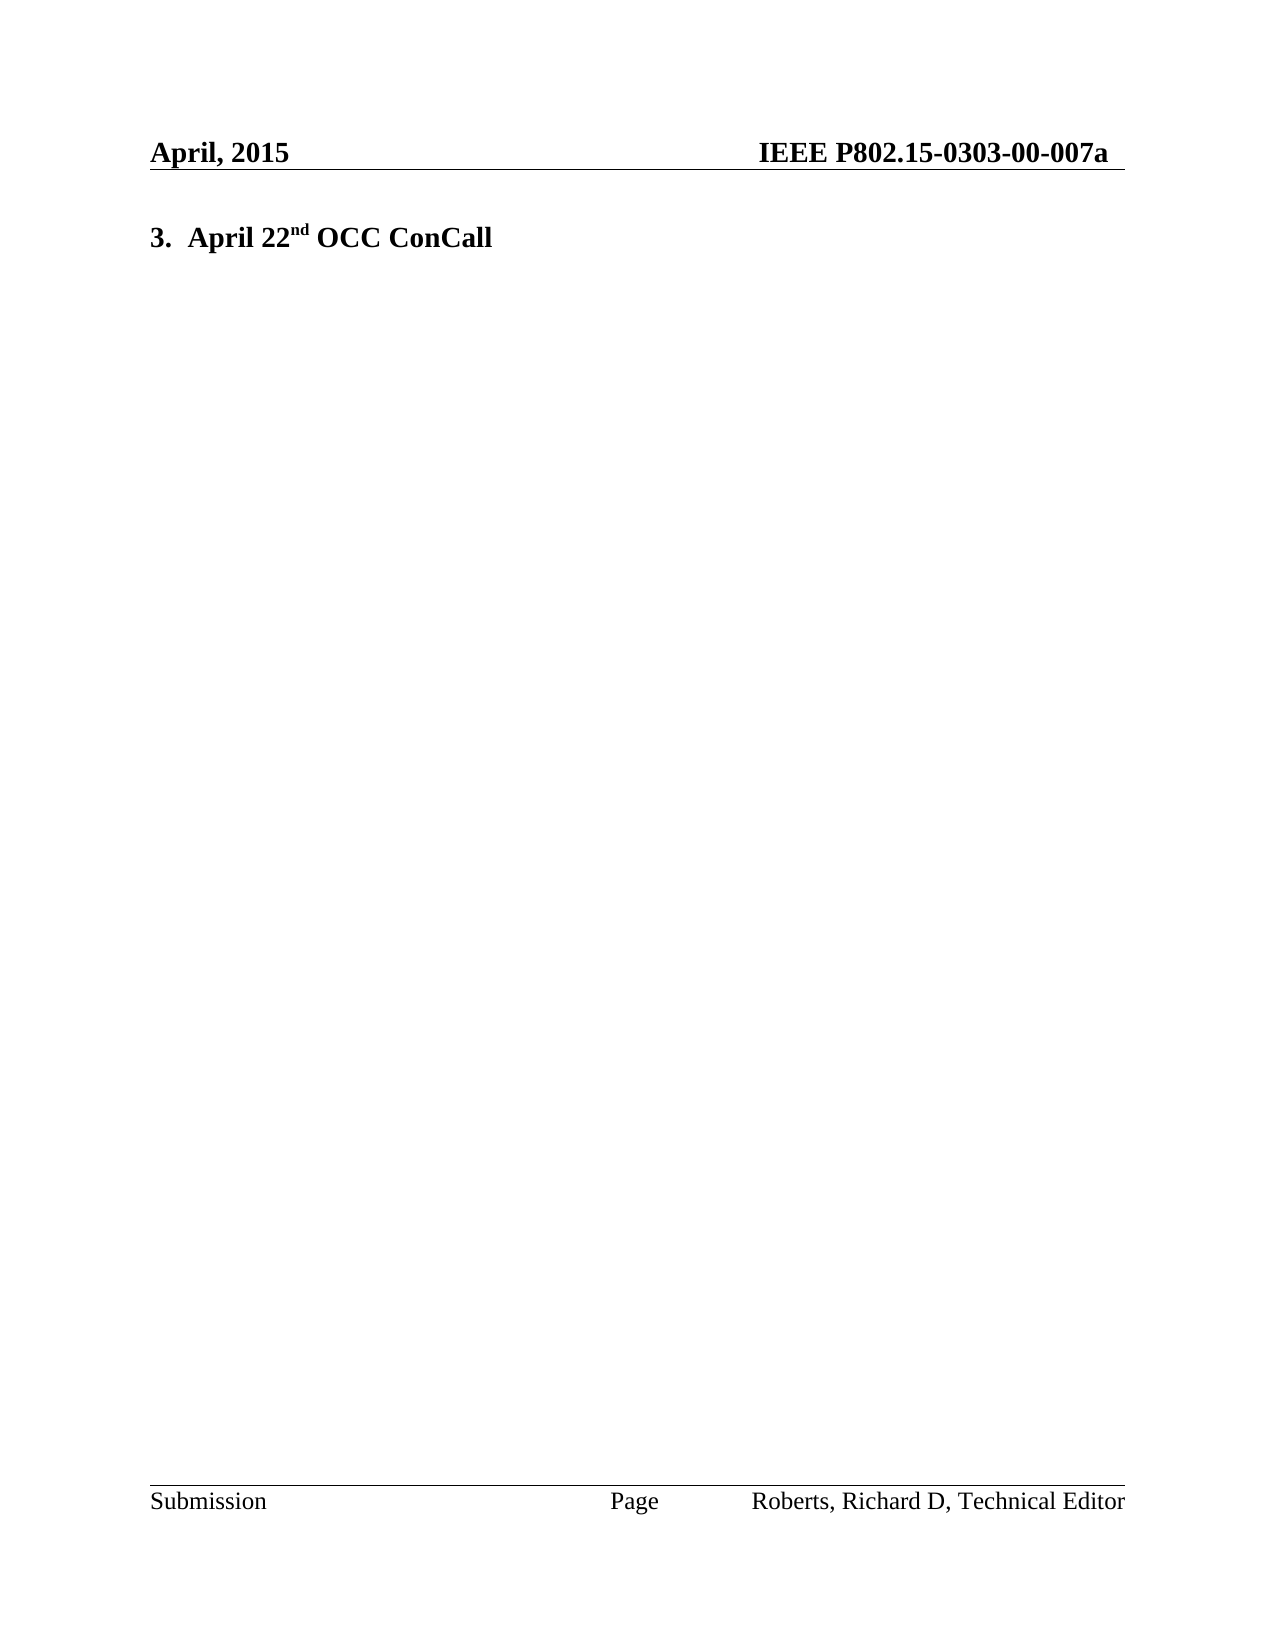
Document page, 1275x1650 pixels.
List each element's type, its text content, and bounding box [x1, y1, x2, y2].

list April 22nd OCC ConCall [150, 220, 1125, 254]
